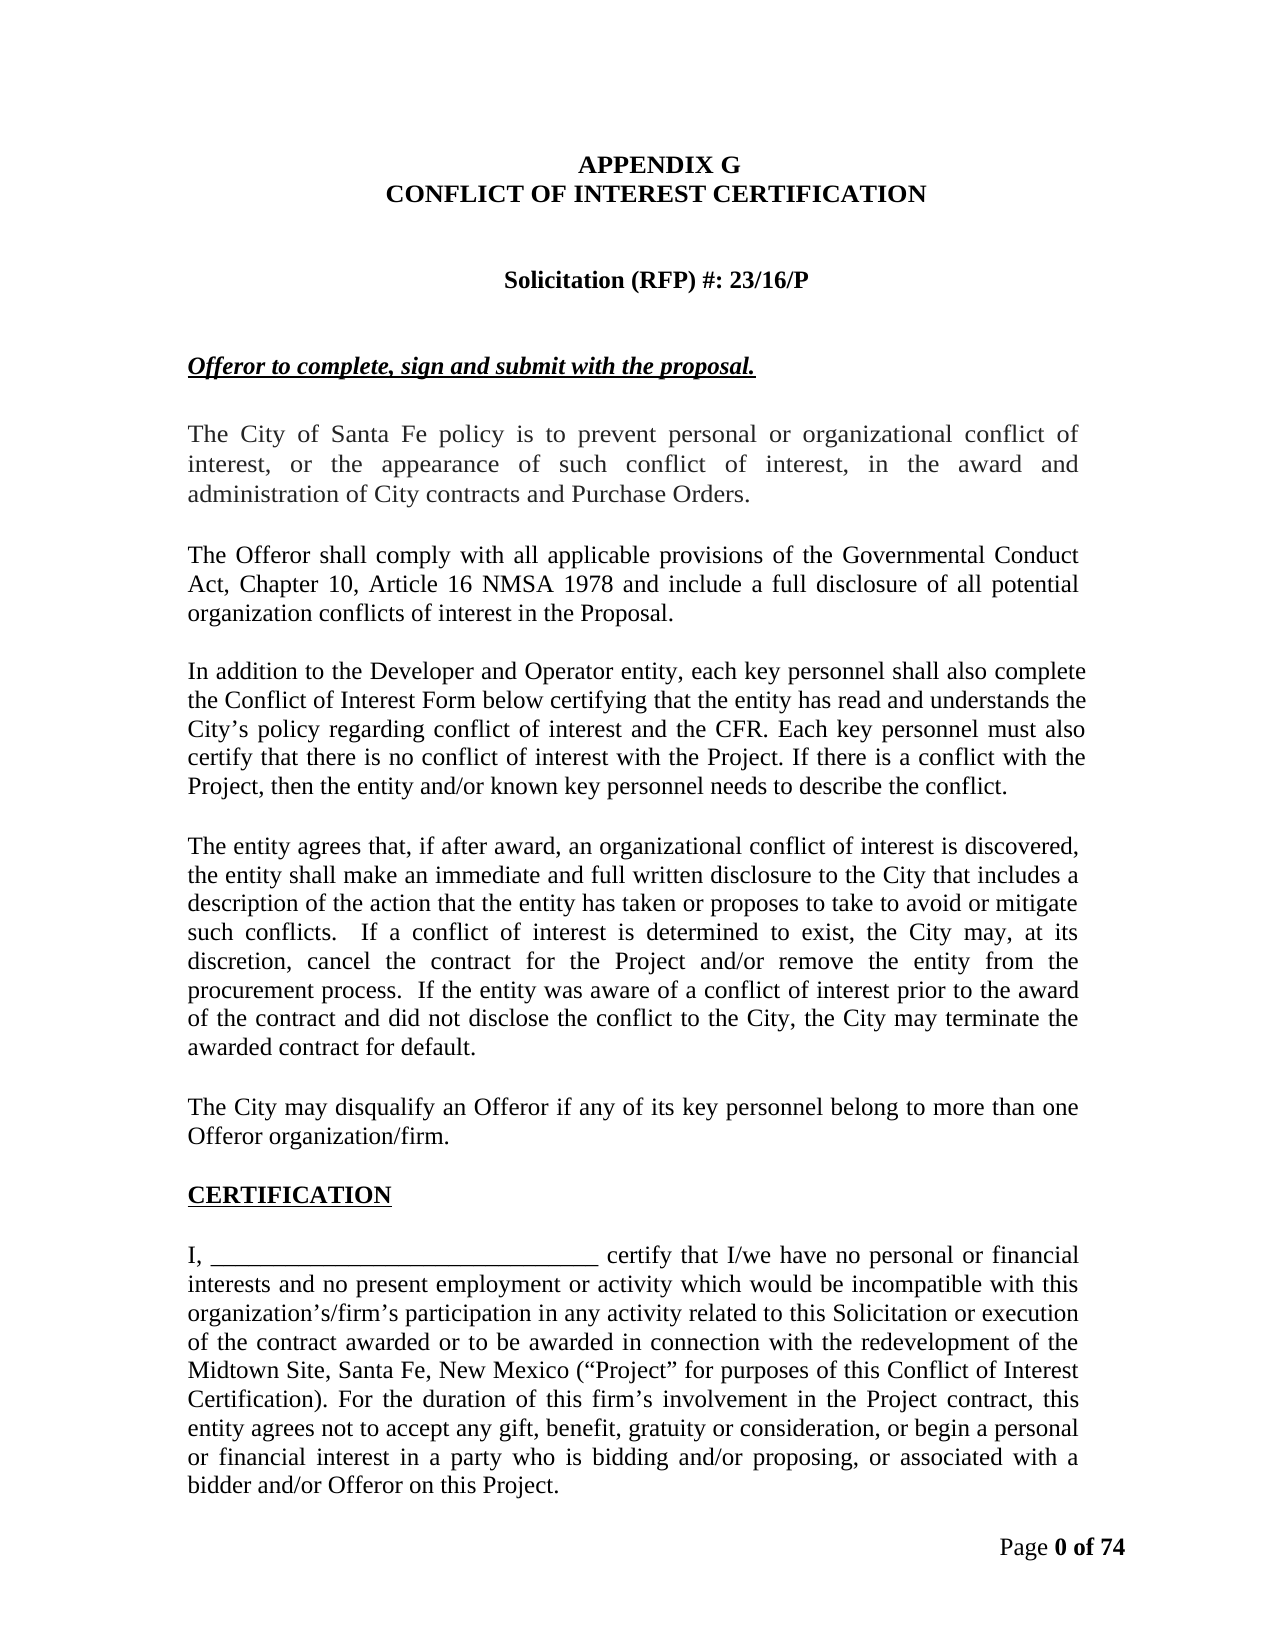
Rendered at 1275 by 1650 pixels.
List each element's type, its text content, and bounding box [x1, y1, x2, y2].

text The entity agrees that, if after award, an organizational conflict of interest is discovered, the entity shall make an immediate and full written disclosure to the City that includes a description of the action that the entity has taken or proposes to take to avoid or mitigate such conflicts. If a conflict of interest is determined to exist, the City may, at its discretion, cancel the contract for the Project and/or remove the entity from the procurement process. If the entity was aware of a conflict of interest prior to the award of the contract and did not disclose the conflict to the City, the City may terminate the awarded contract for default. [187, 831, 1080, 1061]
text I, _______________________________ certify that I/we have no personal or financial interests and no present employment or activity which would be incompatible with this organization’s/firm’s participation in any activity related to this Solicitation or execution of the contract awarded or to be awarded in connection with the redevelopment of the Midtown Site, Santa Fe, New Mexico (“Project” for purposes of this Conflict of Interest Certification). For the duration of this firm’s involvement in the Project contract, this entity agrees not to accept any gift, benefit, gratuity or consideration, or begin a personal or financial interest in a party who is bidding and/or proposing, or associated with a bidder and/or Offeror on this Project. [187, 1240, 1080, 1499]
text APPENDIX G [187, 150, 1125, 179]
text CONFLICT OF INTEREST CERTIFICATION [187, 179, 1125, 207]
text Solicitation (RFP) #: 23/16/P [187, 265, 1125, 294]
text In addition to the Developer and Operator entity, each key personnel shall also complete the Conflict of Interest Form below certifying that the entity has read and understands the City’s policy regarding conflict of interest and the CFR. Each key personnel must also certify that there is no conflict of interest with the Project. If there is a conflict with the Project, then the entity and/or known key personnel needs to describe the conflict. [187, 656, 1087, 800]
text The Offeror shall comply with all applicable provisions of the Governmental Conduct Act, Chapter 10, Article 16 NMSA 1978 and include a full disclosure of all potential organization conflicts of interest in the Proposal. [187, 540, 1080, 626]
text CERTIFICATION [187, 1181, 1080, 1209]
text Offeror to complete, sign and submit with the proposal. [187, 351, 1102, 380]
text The City may disqualify an Offeror if any of its key personnel belong to more than one Offeror organization/firm. [187, 1092, 1080, 1149]
text The City of Santa Fe policy is to prevent personal or organizational conflict of interest, or the appearance of such conflict of interest, in the award and administration of City contracts and Purchase Orders. [187, 419, 1080, 508]
